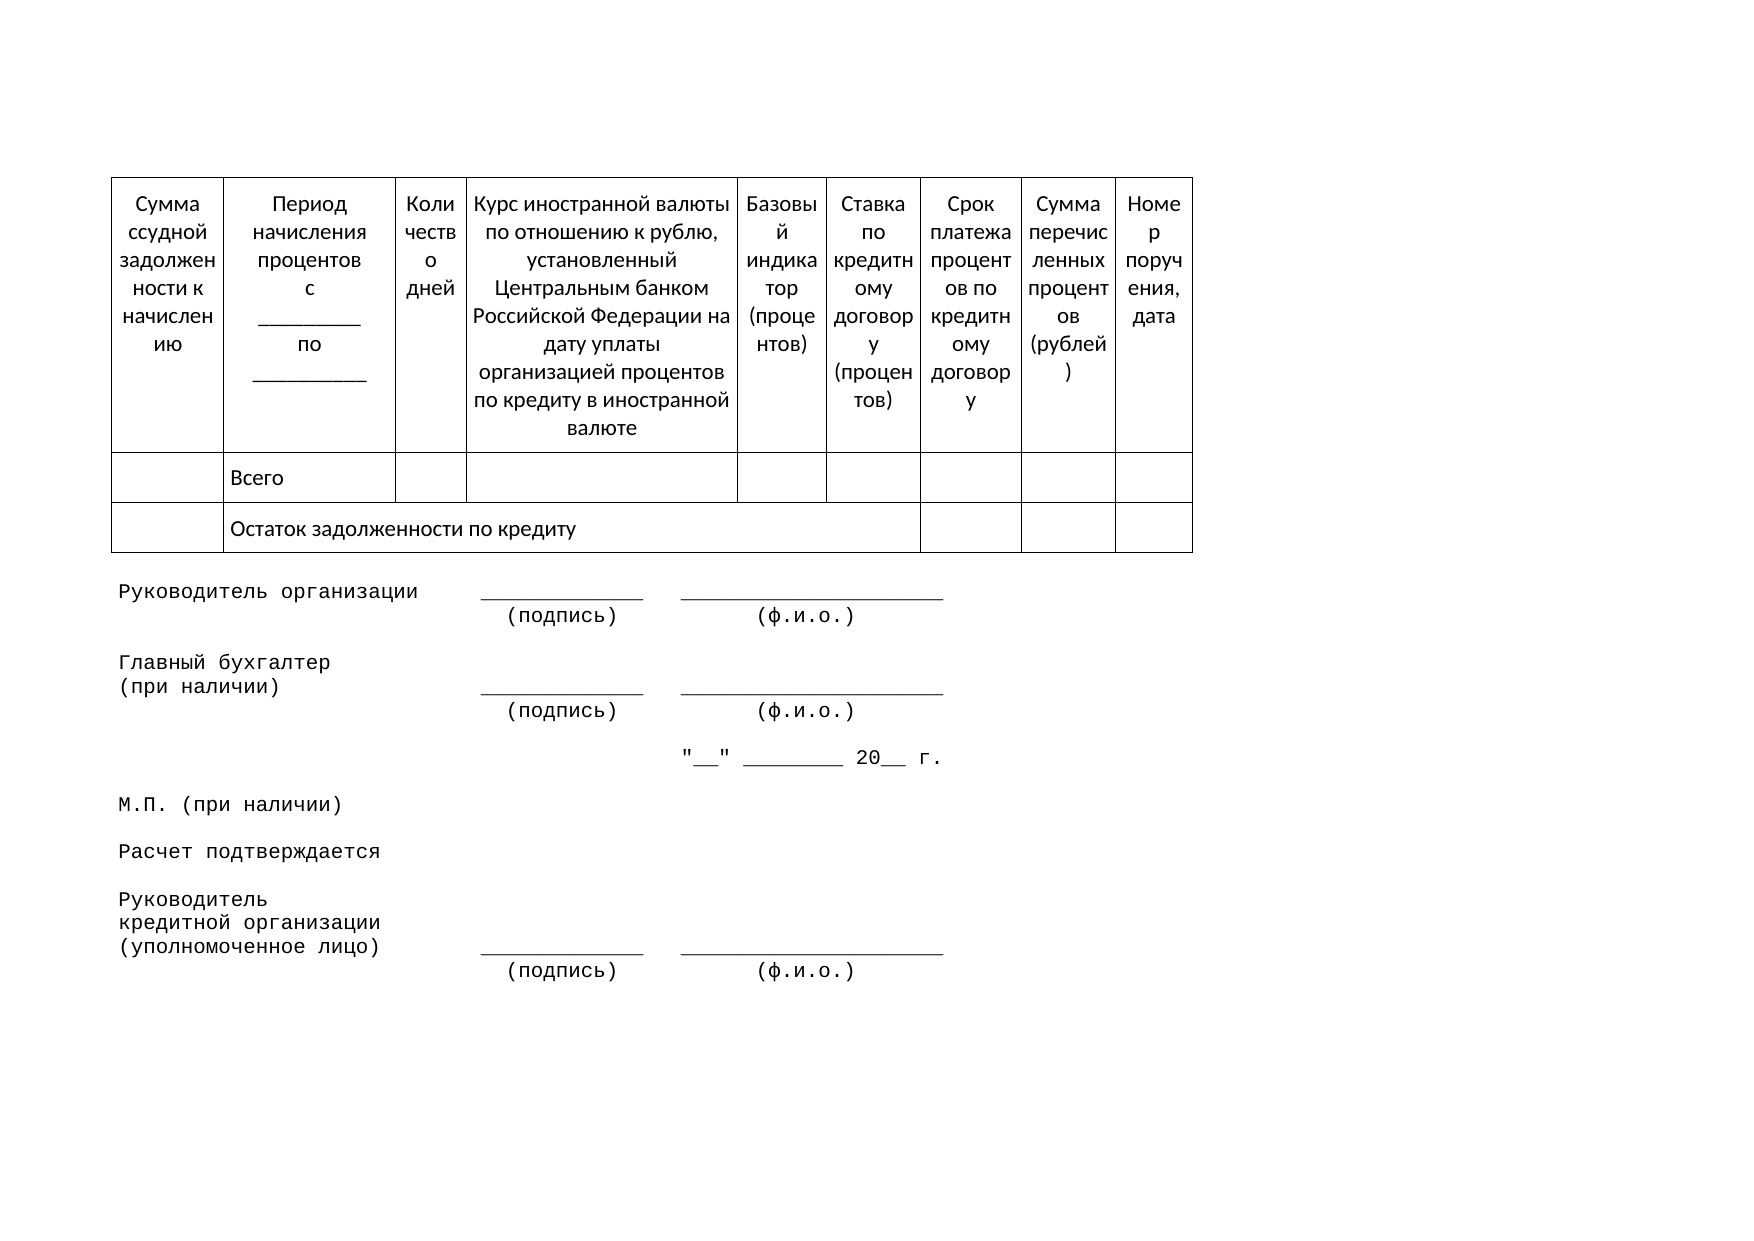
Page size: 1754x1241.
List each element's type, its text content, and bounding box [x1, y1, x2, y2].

table_header Количество дней [396, 178, 466, 452]
text (уполномоченное лицо) _____________ _____________________ [118, 936, 1636, 960]
text (подпись) (ф.и.о.) [118, 699, 1636, 723]
table_cell [827, 453, 920, 502]
text (при наличии) _____________ _____________________ [118, 676, 1636, 699]
table_header Срок платежа процентов по кредитному договору [921, 178, 1021, 452]
table_header Номер поручения, дата [1116, 178, 1192, 452]
table_header Курс иностранной валюты по отношению к рублю, установленный Центральным банком Российской Федерации на дату уплаты организацией процентов по кредиту в иностранной валюте [467, 178, 737, 452]
table_cell Всего [224, 453, 395, 502]
text Главный бухгалтер [118, 652, 1636, 676]
text Расчет подтверждается [118, 841, 1636, 865]
text М.П. (при наличии) [118, 794, 1636, 818]
table_header Ставка по кредитному договору (процентов) [827, 178, 920, 452]
text (подпись) (ф.и.о.) [118, 605, 1636, 629]
table_cell [1116, 453, 1192, 502]
text Руководитель организации _____________ _____________________ [118, 581, 1636, 605]
table_header Сумма ссудной задолженности к начислению [112, 178, 223, 452]
table_cell [1022, 453, 1115, 502]
table_header Базовый индикатор (процентов) [738, 178, 826, 452]
table_cell Остаток задолженности по кредиту [224, 503, 920, 552]
table_cell [1022, 503, 1115, 552]
table_cell [396, 453, 466, 502]
text Руководитель [118, 889, 1636, 912]
text "__" ________ 20__ г. [118, 747, 1636, 771]
text (подпись) (ф.и.о.) [118, 960, 1636, 983]
table_cell [112, 503, 223, 552]
table_cell [738, 453, 826, 502]
table_cell [467, 453, 737, 502]
table_cell [1116, 503, 1192, 552]
table_header Сумма перечисленных процентов (рублей) [1022, 178, 1115, 452]
table_cell [921, 503, 1021, 552]
table_cell [112, 453, 223, 502]
table_header Период начисления процентов с _________ по __________ [224, 178, 395, 452]
text кредитной организации [118, 912, 1636, 936]
table_cell [921, 453, 1021, 502]
